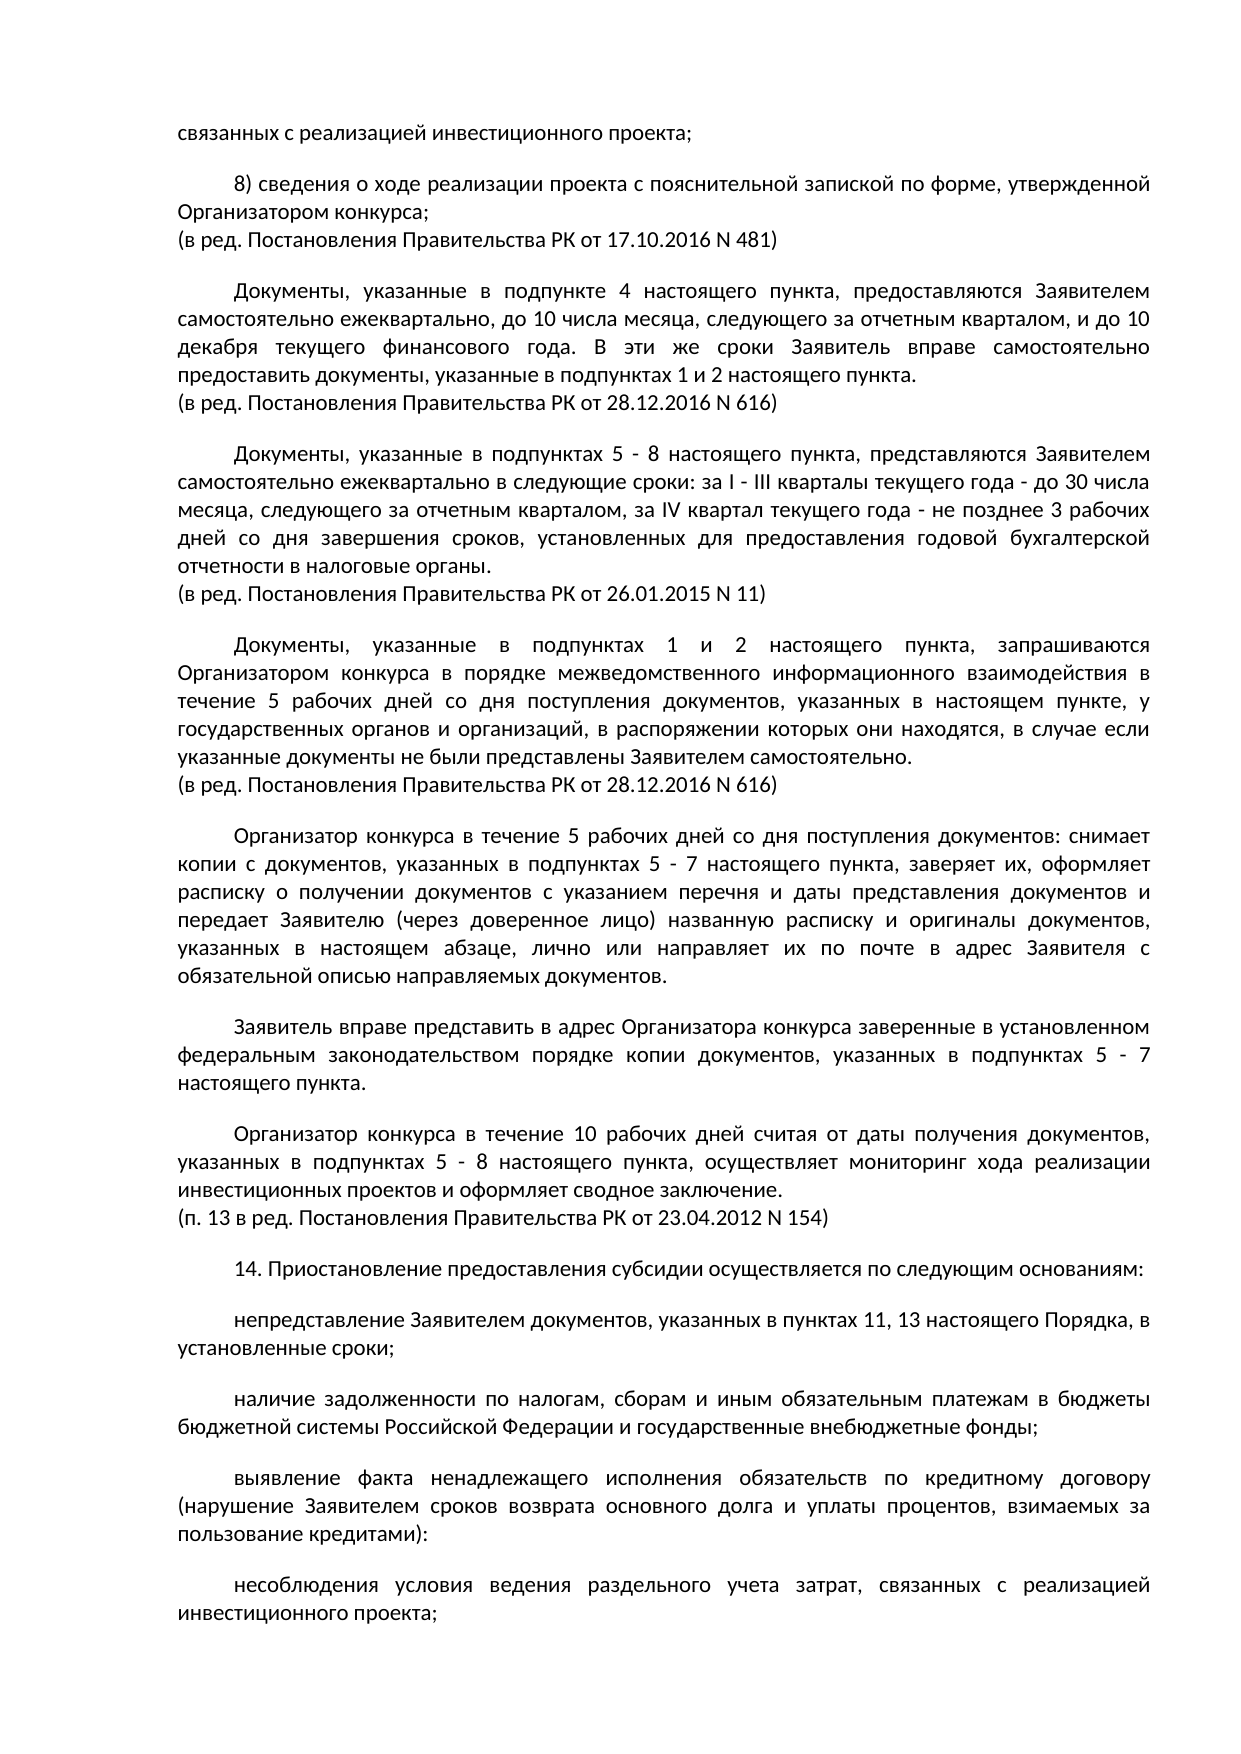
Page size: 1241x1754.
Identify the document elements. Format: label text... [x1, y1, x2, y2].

text (в ред. Постановления Правительства РК от 28.12.2016 N 616) [177, 770, 1152, 798]
text Документы, указанные в подпункте 4 настоящего пункта, предоставляются Заявителем самостоятельно ежеквартально, до 10 числа месяца, следующего за отчетным кварталом, и до 10 декабря текущего финансового года. В эти же сроки Заявитель вправе самостоятельно предоставить документы, указанные в подпунктах 1 и 2 настоящего пункта. [177, 276, 1152, 388]
text 8) сведения о ходе реализации проекта с пояснительной запиской по форме, утвержденной Организатором конкурса; [177, 169, 1152, 225]
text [177, 118, 1152, 146]
text Документы, указанные в подпунктах 5 - 8 настоящего пункта, представляются Заявителем самостоятельно ежеквартально в следующие сроки: за I - III кварталы текущего года - до 30 числа месяца, следующего за отчетным кварталом, за IV квартал текущего года - не позднее 3 рабочих дней со дня завершения сроков, установленных для предоставления годовой бухгалтерской отчетности в налоговые органы. [177, 439, 1152, 579]
text Заявитель вправе представить в адрес Организатора конкурса заверенные в установленном федеральным законодательством порядке копии документов, указанных в подпунктах 5 - 7 настоящего пункта. [177, 1012, 1152, 1096]
text несоблюдения условия ведения раздельного учета затрат, связанных с реализацией инвестиционного проекта; [177, 1570, 1152, 1626]
text (в ред. Постановления Правительства РК от 26.01.2015 N 11) [177, 579, 1152, 607]
text (в ред. Постановления Правительства РК от 17.10.2016 N 481) [177, 225, 1152, 253]
text (в ред. Постановления Правительства РК от 28.12.2016 N 616) [177, 388, 1152, 416]
text 14. Приостановление предоставления субсидии осуществляется по следующим основаниям: [177, 1254, 1152, 1282]
text Организатор конкурса в течение 10 рабочих дней считая от даты получения документов, указанных в подпунктах 5 - 8 настоящего пункта, осуществляет мониторинг хода реализации инвестиционных проектов и оформляет сводное заключение. [177, 1119, 1152, 1203]
text (п. 13 в ред. Постановления Правительства РК от 23.04.2012 N 154) [177, 1203, 1152, 1231]
text Организатор конкурса в течение 5 рабочих дней со дня поступления документов: снимает копии с документов, указанных в подпунктах 5 - 7 настоящего пункта, заверяет их, оформляет расписку о получении документов с указанием перечня и даты представления документов и передает Заявителю (через доверенное лицо) названную расписку и оригиналы документов, указанных в настоящем абзаце, лично или направляет их по почте в адрес Заявителя с обязательной описью направляемых документов. [177, 821, 1152, 989]
text Документы, указанные в подпунктах 1 и 2 настоящего пункта, запрашиваются Организатором конкурса в порядке межведомственного информационного взаимодействия в течение 5 рабочих дней со дня поступления документов, указанных в настоящем пункте, у государственных органов и организаций, в распоряжении которых они находятся, в случае если указанные документы не были представлены Заявителем самостоятельно. [177, 630, 1152, 770]
text наличие задолженности по налогам, сборам и иным обязательным платежам в бюджеты бюджетной системы Российской Федерации и государственные внебюджетные фонды; [177, 1384, 1152, 1440]
text непредставление Заявителем документов, указанных в пунктах 11, 13 настоящего Порядка, в установленные сроки; [177, 1305, 1152, 1361]
text выявление факта ненадлежащего исполнения обязательств по кредитному договору (нарушение Заявителем сроков возврата основного долга и уплаты процентов, взимаемых за пользование кредитами): [177, 1463, 1152, 1547]
